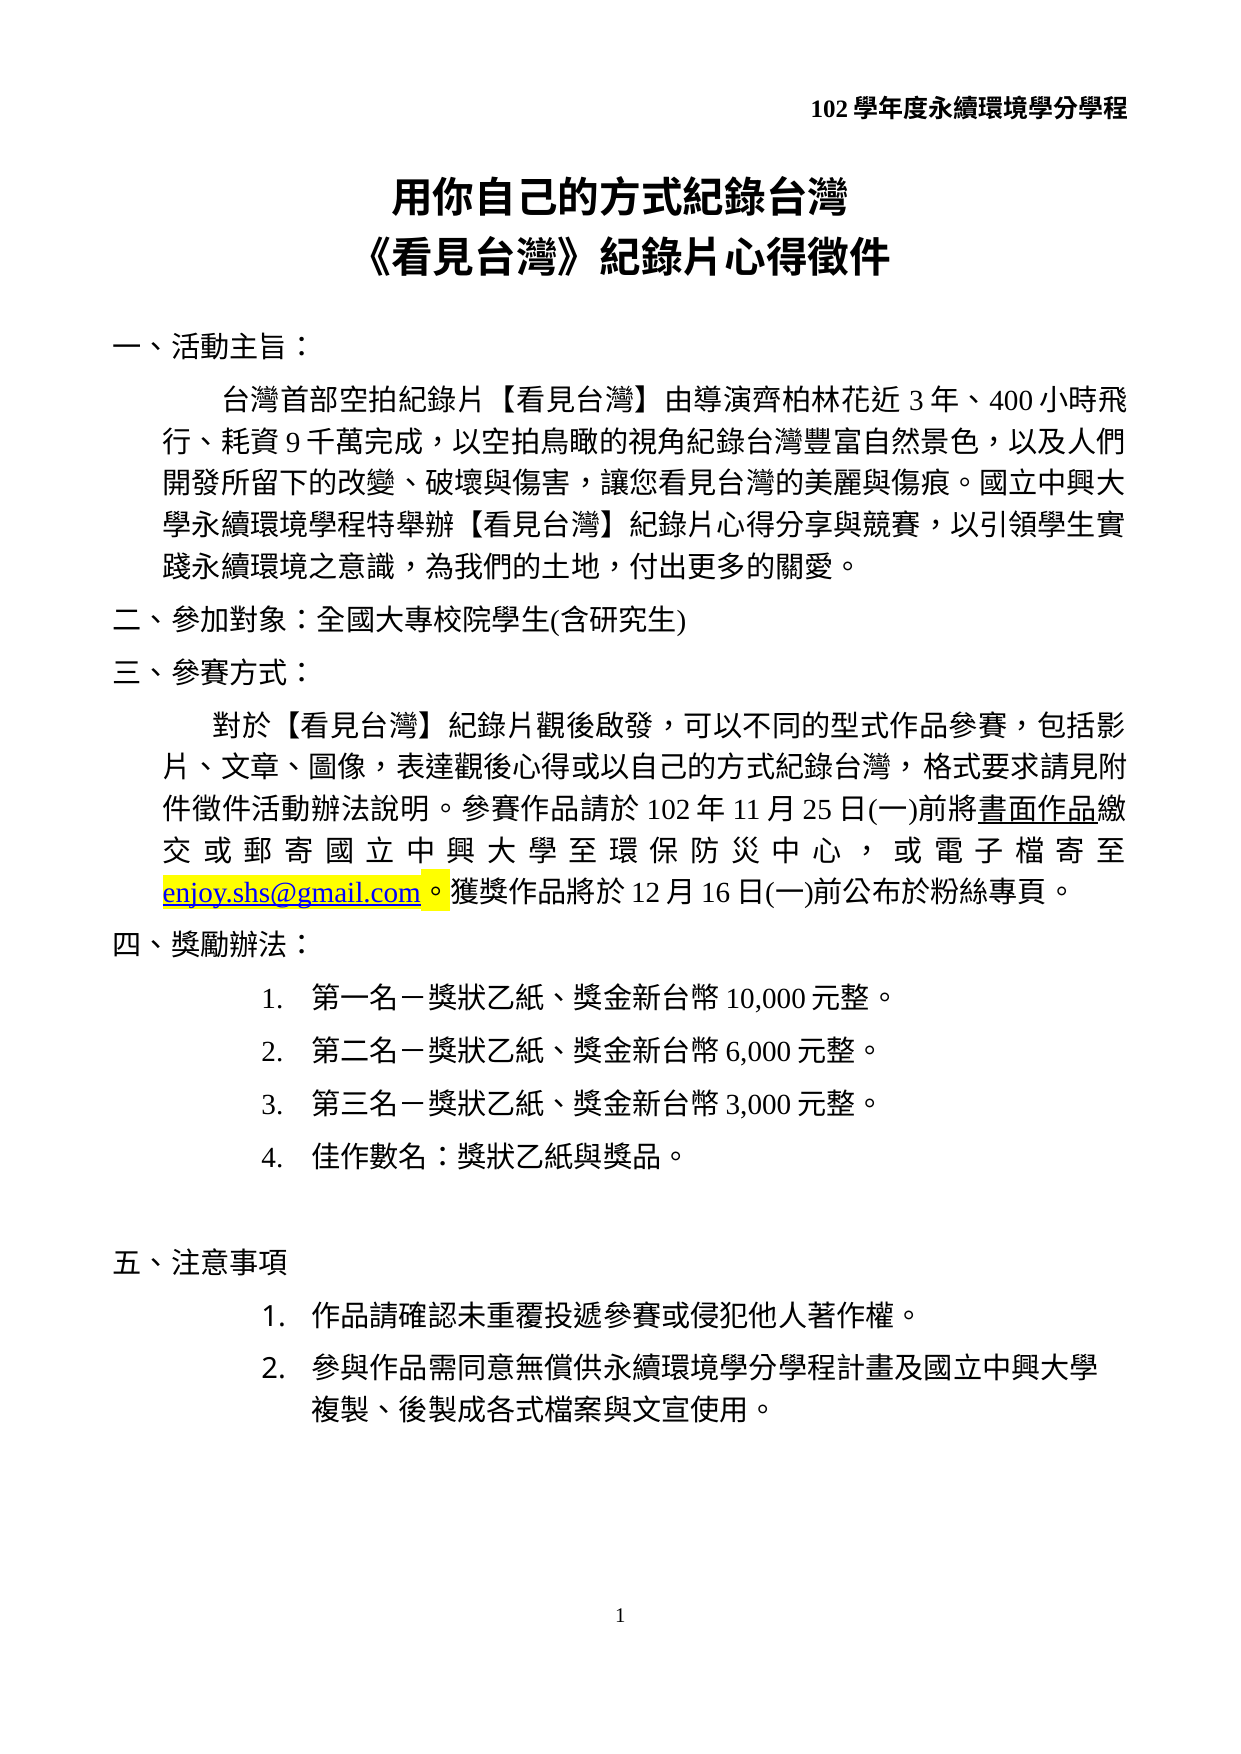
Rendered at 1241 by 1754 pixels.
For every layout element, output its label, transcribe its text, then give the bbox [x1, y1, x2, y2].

text 二、參加對象：全國大專校院學生(含研究生) [112, 597, 1128, 638]
text 三、參賽方式： [112, 650, 1128, 691]
text 四、獎勵辦法： [112, 922, 1128, 964]
list 第一名－獎狀乙紙、獎金新台幣10,000元整。 [261, 975, 1128, 1017]
text 用你自己的方式紀錄台灣 [112, 164, 1128, 224]
list 佳作數名：獎狀乙紙與獎品。 [261, 1134, 1128, 1176]
list 第三名－獎狀乙紙、獎金新台幣3,000元整。 [261, 1081, 1128, 1123]
text 《看見台灣》紀錄片心得徵件 [112, 224, 1128, 284]
list 參與作品需同意無償供永續環境學分學程計畫及國立中興大學複製、後製成各式檔案與文宣使用。 [261, 1346, 1128, 1429]
list 作品請確認未重覆投遞參賽或侵犯他人著作權。 [261, 1293, 1128, 1334]
text 台灣首部空拍紀錄片【看見台灣】由導演齊柏林花近3年、400小時飛行、耗資9千萬完成，以空拍鳥瞰的視角紀錄台灣豐富自然景色，以及人們開發所留下的改變、破壞與傷害，讓您看見台灣的美麗與傷痕。國立中興大學永續環境學程特舉辦【看見台灣】紀錄片心得分享與競賽，以引領學生實踐永續環境之意識，為我們的土地，付出更多的關愛。 [162, 377, 1128, 586]
text 一、活動主旨： [112, 324, 1128, 366]
text 五、注意事項 [112, 1240, 1128, 1281]
text 對於【看見台灣】紀錄片觀後啟發，可以不同的型式作品參賽，包括影片、文章、圖像，表達觀後心得或以自己的方式紀錄台灣，格式要求請見附件徵件活動辦法說明。參賽作品請於102年11月25日(一)前將書面作品繳交或郵寄國立中興大學至環保防災中心，或電子檔寄至enjoy.shs@gmail.com。獲獎作品將於12月16日(一)前公布於粉絲專頁。 [162, 703, 1128, 911]
list 第二名－獎狀乙紙、獎金新台幣6,000元整。 [261, 1028, 1128, 1070]
